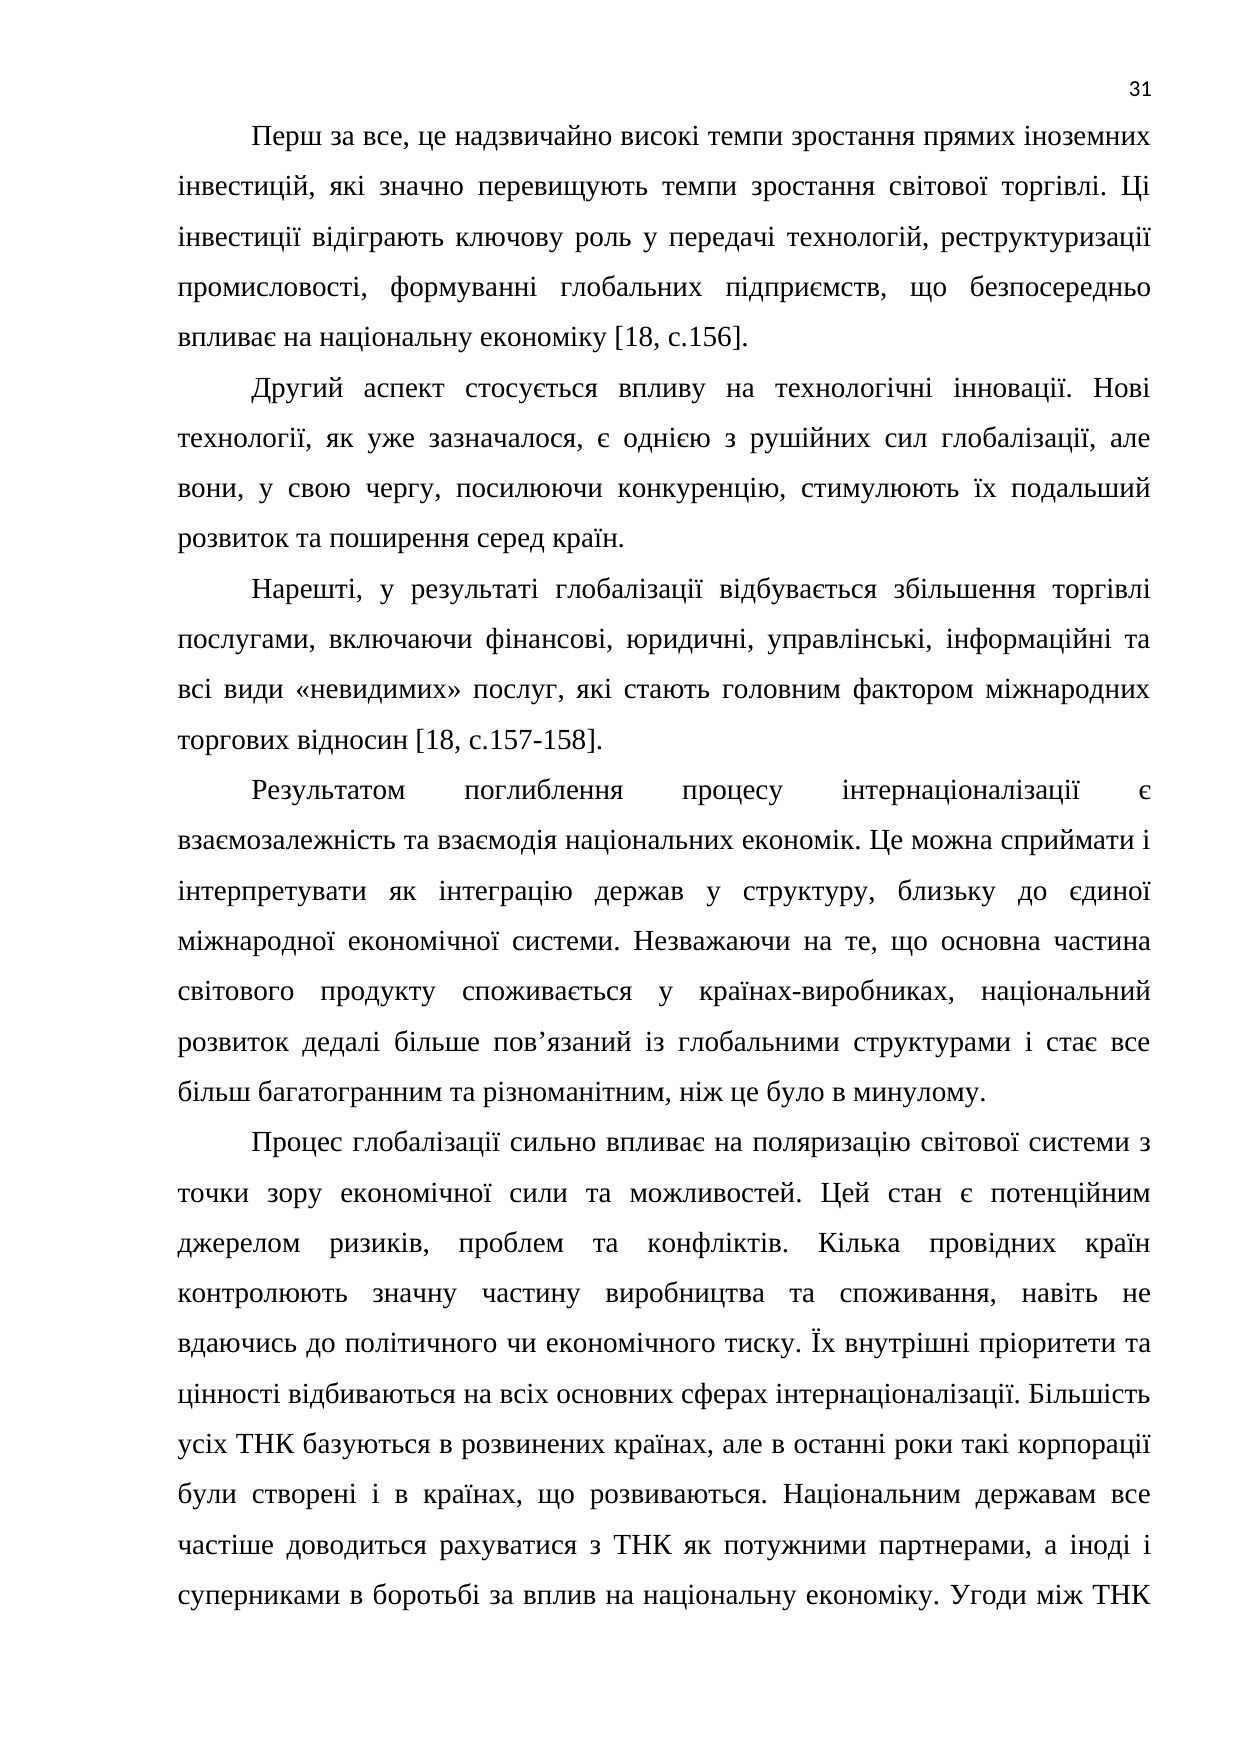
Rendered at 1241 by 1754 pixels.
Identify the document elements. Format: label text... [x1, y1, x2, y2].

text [177, 1124, 1152, 1611]
text Перш за все, це надзвичайно високі темпи зростання прямих іноземних інвестицій, які значно перевищують темпи зростання світової торгівлі. Ці інвестиції відіграють ключову роль у передачі технологій, реструктуризації промисловості, формуванні глобальних підприємств, що безпосередньо впливає на національну економіку [18, с.156]. [177, 118, 1152, 353]
text Нарешті, у результаті глобалізації відбувається збільшення торгівлі послугами, включаючи фінансові, юридичні, управлінські, інформаційні та всі види «невидимих» послуг, які стають головним фактором міжнародних торгових відносин [18, с.157-158]. [177, 571, 1152, 755]
text Результатом поглиблення процесу інтернаціоналізації є взаємозалежність та взаємодія національних економік. Це можна сприймати і інтерпретувати як інтеграцію держав у структуру, близьку до єдиної міжнародної економічної системи. Незважаючи на те, що основна частина світового продукту споживається у країнах-виробниках, національний розвиток дедалі більше пов’язаний із глобальними структурами і стає все більш багатогранним та різноманітним, ніж це було в минулому. [177, 772, 1152, 1108]
text Другий аспект стосується впливу на технологічні інновації. Нові технології, як уже зазначалося, є однією з рушійних сил глобалізації, але вони, у свою чергу, посилюючи конкуренцію, стимулюють їх подальший розвиток та поширення серед країн. [177, 370, 1152, 554]
